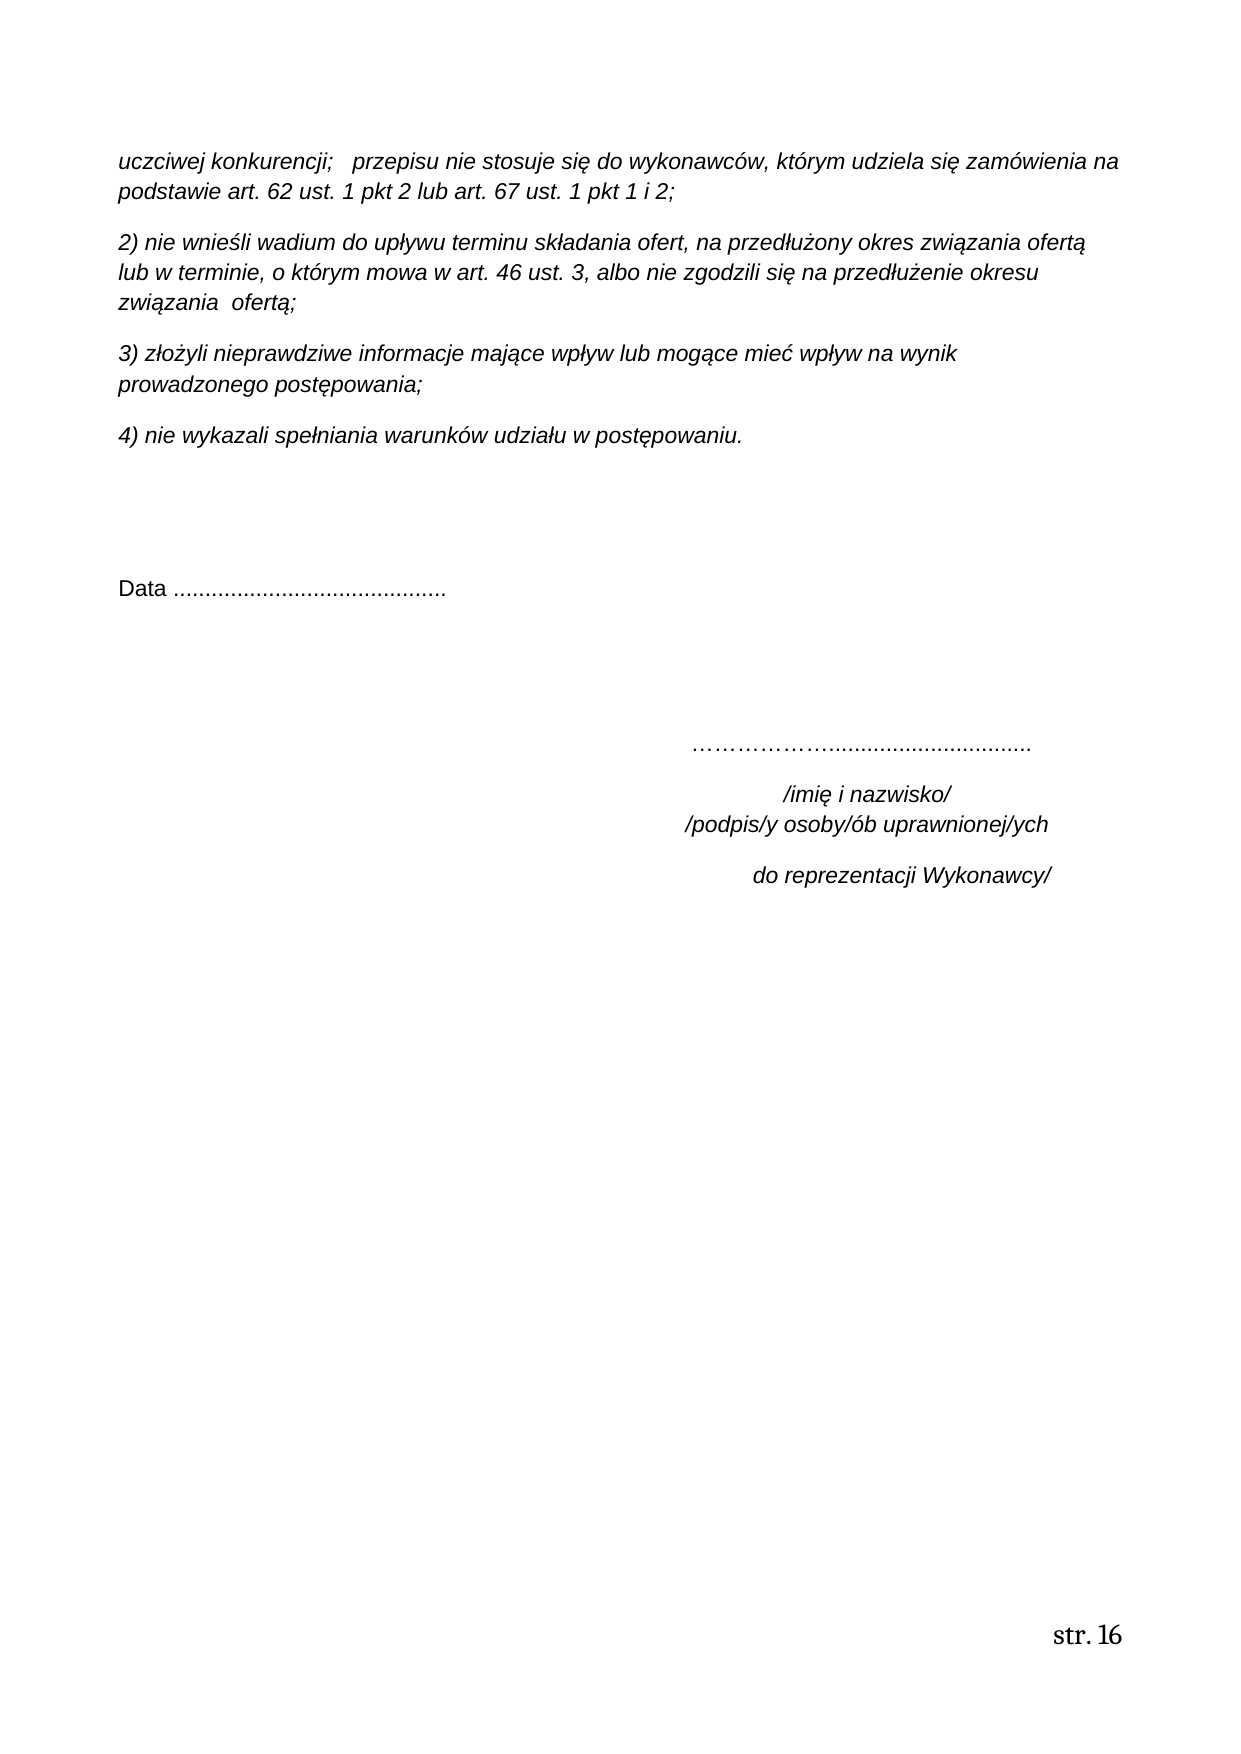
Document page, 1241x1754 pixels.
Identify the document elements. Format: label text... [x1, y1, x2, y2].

text 3) złożyli nieprawdziwe informacje mające wpływ lub mogące mieć wpływ na wynik prowadzonego postępowania; [118, 340, 1122, 397]
text ………………................................ [118, 729, 1122, 756]
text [118, 148, 1122, 204]
text 2) nie wnieśli wadium do upływu terminu składania ofert, na przedłużony okres związania ofertą lub w terminie, o którym mowa w art. 46 ust. 3, albo nie zgodzili się na przedłużenie okresu związania ofertą; [118, 229, 1122, 316]
text 4) nie wykazali spełniania warunków udziału w postępowaniu. [118, 422, 1122, 448]
text /imię i nazwisko/ /podpis/y osoby/ób uprawnionej/ych [118, 781, 1122, 837]
text do reprezentacji Wykonawcy/ [634, 862, 1122, 888]
text Data ........................................... [118, 575, 1122, 601]
